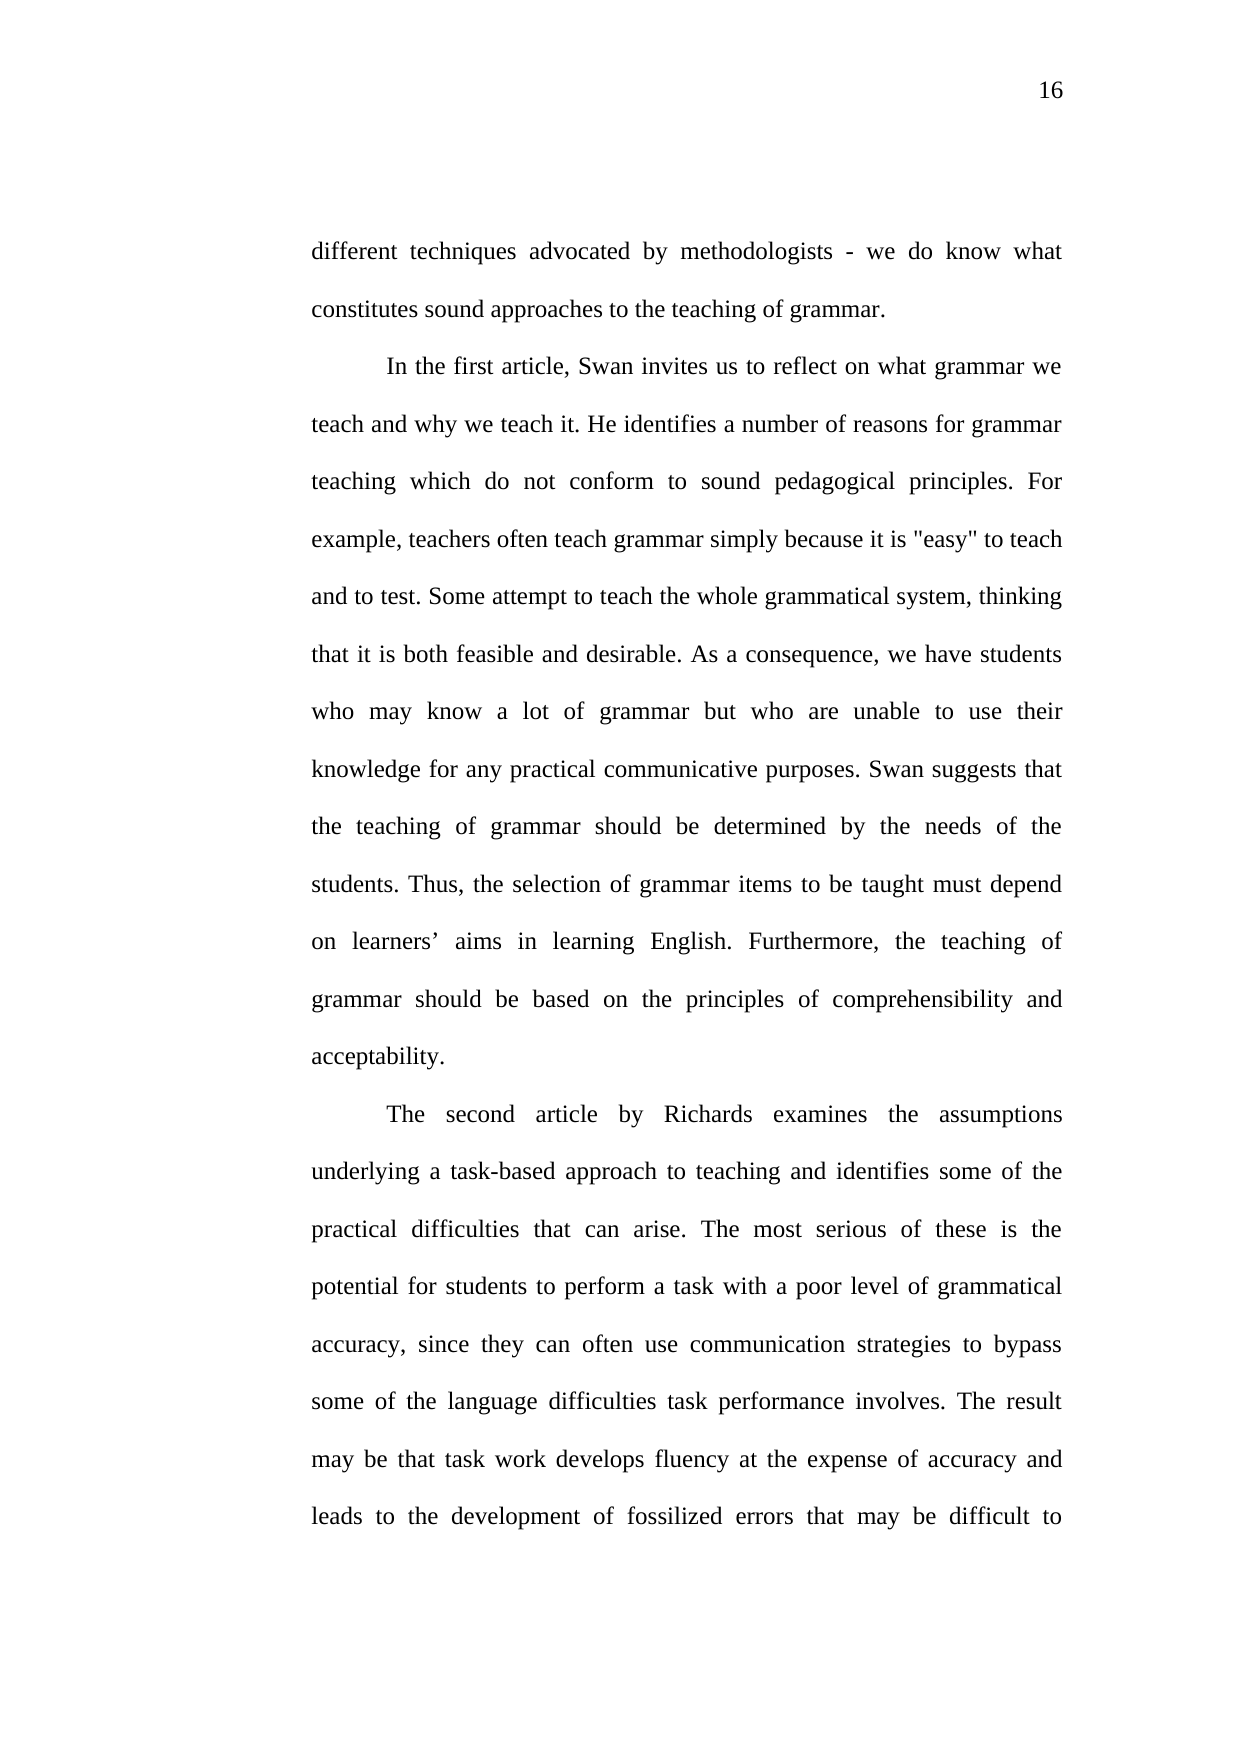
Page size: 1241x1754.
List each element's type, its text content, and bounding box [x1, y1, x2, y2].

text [311, 236, 1063, 322]
text In the first article, Swan invites us to reflect on what grammar we teach and why we teach it. He identifies a number of reasons for grammar teaching which do not conform to sound pedagogical principles. For example, teachers often teach grammar simply because it is "easy" to teach and to test. Some attempt to teach the whole grammatical system, thinking that it is both feasible and desirable. As a consequence, we have students who may know a lot of grammar but who are unable to use their knowledge for any practical communicative purposes. Swan suggests that the teaching of grammar should be determined by the needs of the students. Thus, the selection of grammar items to be taught must depend on learners’ aims in learning English. Furthermore, the teaching of grammar should be based on the principles of comprehensibility and acceptability. [311, 351, 1063, 1070]
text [311, 1099, 1063, 1530]
